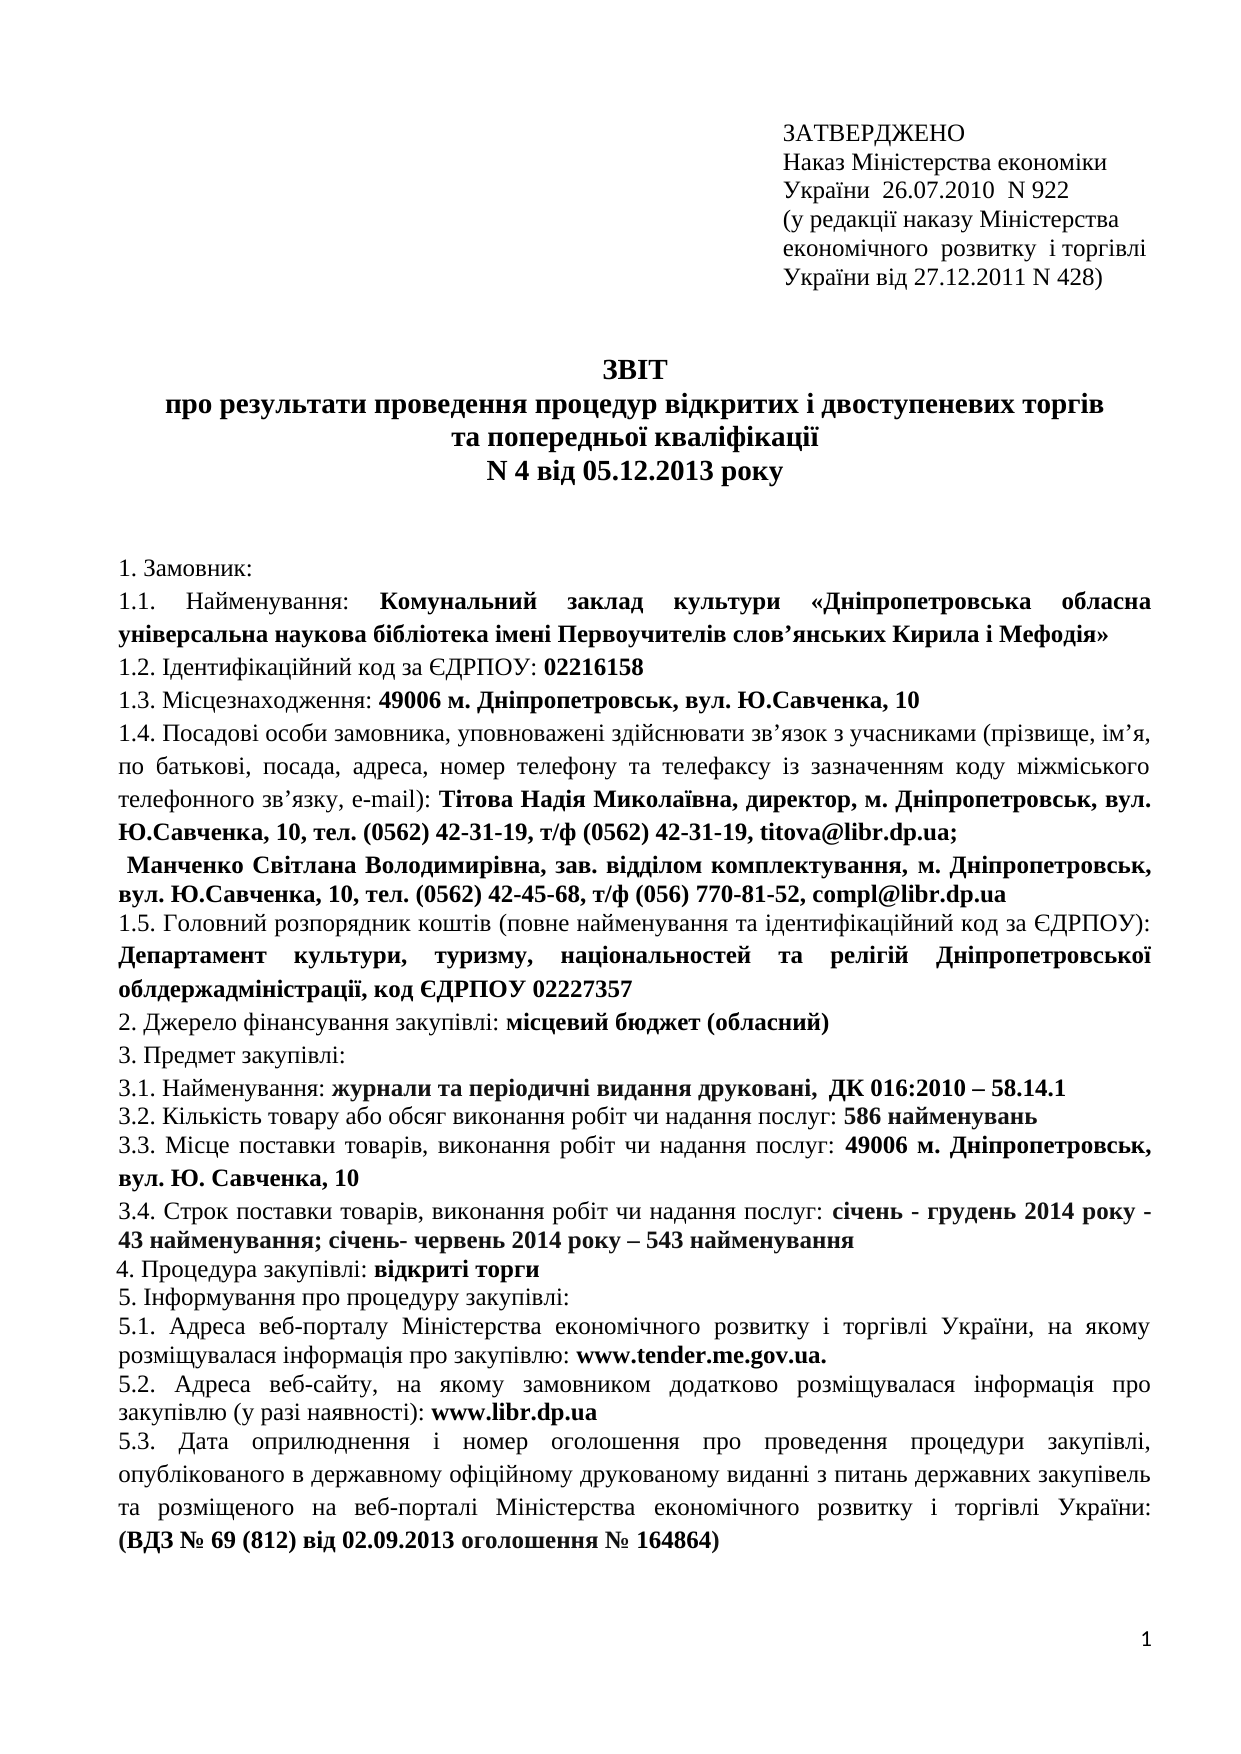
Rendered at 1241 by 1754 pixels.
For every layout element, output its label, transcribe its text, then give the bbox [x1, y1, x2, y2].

text 2. Джерело фінансування закупівлі: місцевий бюджет (обласний) [118, 1007, 1152, 1035]
text про результати проведення процедур відкритих і двоступеневих торгів [118, 386, 1152, 419]
text 1.5. Головний розпорядник коштів (повне найменування та ідентифікаційний код за ЄДРПОУ): Департамент культури, туризму, національностей та релігій Дніпропетровської облдержадміністрації, код ЄДРПОУ 02227357 [118, 908, 1152, 1002]
text 5. Інформування про процедуру закупівлі: [118, 1282, 1152, 1311]
text 1. Замовник: [118, 553, 1152, 582]
text та попередньої кваліфікації [118, 419, 1152, 453]
text 1.1. Найменування: Комунальний заклад культури «Дніпропетровська обласна універсальна наукова бібліотека імені Первоучителів слов’янських Кирила і Мефодія» [118, 586, 1152, 648]
text ЗАТВЕРДЖЕНО Наказ Міністерства економіки України 26.07.2010 N 922 (у редакції наказу Міністерства економічного розвитку і торгівлі України від 27.12.2011 N 428) [783, 118, 1152, 319]
text 3. Предмет закупівлі: [118, 1040, 1152, 1068]
text N 4 від 05.12.2013 року [118, 453, 1152, 486]
text 1.3. Місцезнаходження: 49006 м. Дніпропетровськ, вул. Ю.Савченка, 10 [118, 685, 1152, 714]
text ЗВІТ [118, 352, 1152, 386]
text 3.2. Кількість товару або обсяг виконання робіт чи надання послуг: 586 найменувань [118, 1101, 1152, 1130]
text 3.1. Найменування: журнали та періодичні видання друковані, ДК 016:2010 – 58.14.1 [103, 1073, 1152, 1101]
text 1.2. Ідентифікаційний код за ЄДРПОУ: 02216158 [118, 652, 1152, 681]
text 3.4. Строк поставки товарів, виконання робіт чи надання послуг: січень - грудень 2014 року - 43 найменування; січень- червень 2014 року – 543 найменування [118, 1196, 1152, 1254]
text 1.4. Посадові особи замовника, уповноважені здійснювати зв’язок з учасниками (прізвище, ім’я, по батькові, посада, адреса, номер телефону та телефаксу із зазначенням коду міжміського телефонного зв’язку, е-mail): Тітова Надія Миколаївна, директор, м. Дніпропетровськ, вул. Ю.Савченка, 10, тел. (0562) 42-31-19, т/ф (0562) 42-31-19, titova@libr.dp.ua; [118, 718, 1152, 846]
text 5.2. Адреса веб-сайту, на якому замовником додатково розміщувалася інформація про закупівлю (у разі наявності): www.libr.dp.ua [118, 1369, 1152, 1426]
text Манченко Світлана Володимирівна, зав. відділом комплектування, м. Дніпропетровськ, вул. Ю.Савченка, 10, тел. (0562) 42-45-68, т/ф (056) 770-81-52, compl@libr.dp.ua [118, 850, 1152, 908]
text 4. Процедура закупівлі: відкриті торги [103, 1254, 1152, 1282]
text 5.3. Дата оприлюднення і номер оголошення про проведення процедури закупівлі, опублікованого в державному офіційному друкованому виданні з питань державних закупівель та розміщеного на веб-порталі Міністерства економічного розвитку і торгівлі України: (ВДЗ № 69 (812) від 02.09.2013 оголошення № 164864) [118, 1426, 1152, 1554]
text 3.3. Місце поставки товарів, виконання робіт чи надання послуг: 49006 м. Дніпропетровськ, вул. Ю. Савченка, 10 [118, 1130, 1152, 1192]
text 5.1. Адреса веб-порталу Міністерства економічного розвитку і торгівлі України, на якому розміщувалася інформація про закупівлю: www.tender.me.gov.ua. [118, 1311, 1152, 1369]
